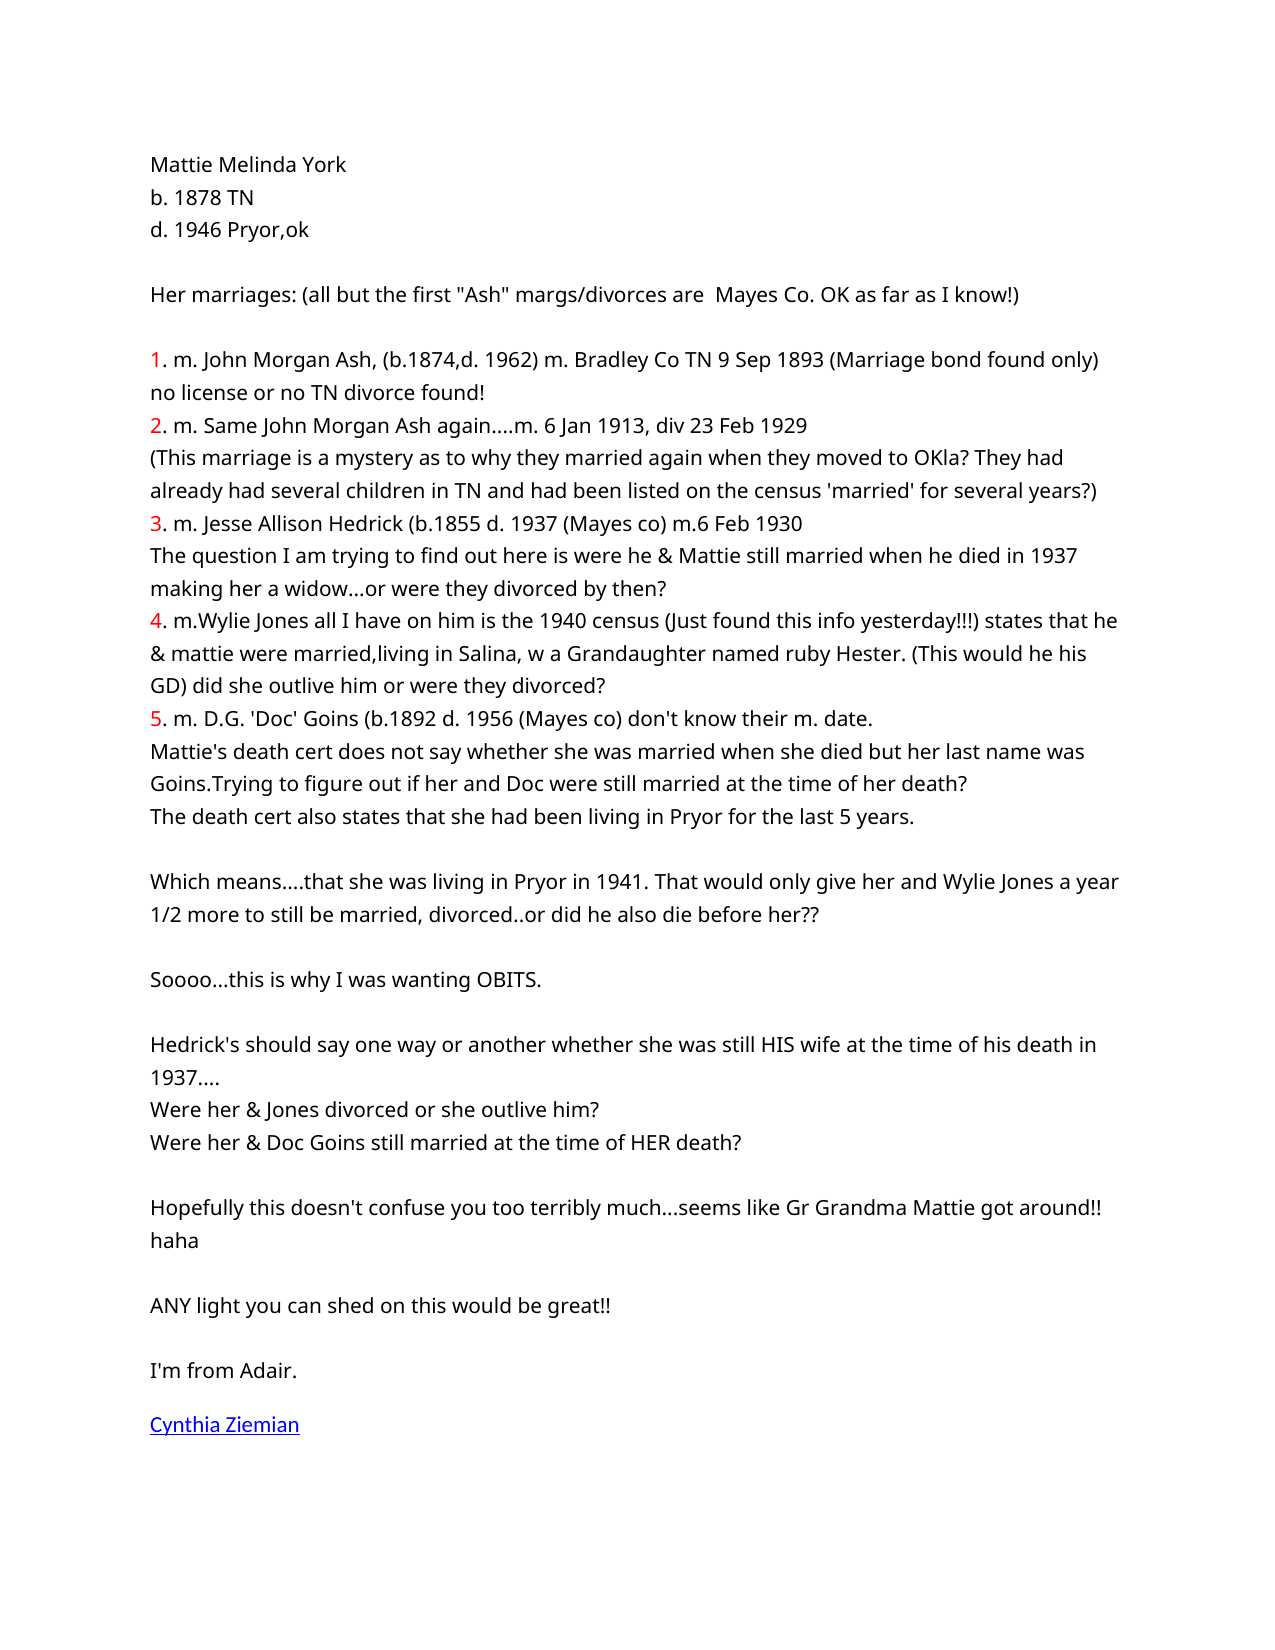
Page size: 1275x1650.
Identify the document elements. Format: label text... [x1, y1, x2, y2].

text Mattie Melinda York b. 1878 TN d. 1946 Pryor,ok Her marriages: (all but the first "Ash" margs/divorces are Mayes Co. OK as far as I know!) 1. m. John Morgan Ash, (b.1874,d. 1962) m. Bradley Co TN 9 Sep 1893 (Marriage bond found only) no license or no TN divorce found! 2. m. Same John Morgan Ash again....m. 6 Jan 1913, div 23 Feb 1929 (This marriage is a mystery as to why they married again when they moved to OKla? They had already had several children in TN and had been listed on the census 'married' for several years?) 3. m. Jesse Allison Hedrick (b.1855 d. 1937 (Mayes co) m.6 Feb 1930 The question I am trying to find out here is were he & Mattie still married when he died in 1937 making her a widow...or were they divorced by then? 4. m.Wylie Jones all I have on him is the 1940 census (Just found this info yesterday!!!) states that he & mattie were married,living in Salina, w a Grandaughter named ruby Hester. (This would he his GD) did she outlive him or were they divorced? 5. m. D.G. 'Doc' Goins (b.1892 d. 1956 (Mayes co) don't know their m. date. Mattie's death cert does not say whether she was married when she died but her last name was Goins.Trying to figure out if her and Doc were still married at the time of her death? The death cert also states that she had been living in Pryor for the last 5 years. Which means....that she was living in Pryor in 1941. That would only give her and Wylie Jones a year 1/2 more to still be married, divorced..or did he also die before her?? Soooo...this is why I was wanting OBITS. Hedrick's should say one way or another whether she was still HIS wife at the time of his death in 1937.... Were her & Jones divorced or she outlive him? Were her & Doc Goins still married at the time of HER death? Hopefully this doesn't confuse you too terribly much...seems like Gr Grandma Mattie got around!! haha ANY light you can shed on this would be great!! I'm from Adair. [150, 150, 1125, 1385]
text Cynthia Ziemian [150, 1410, 1125, 1438]
